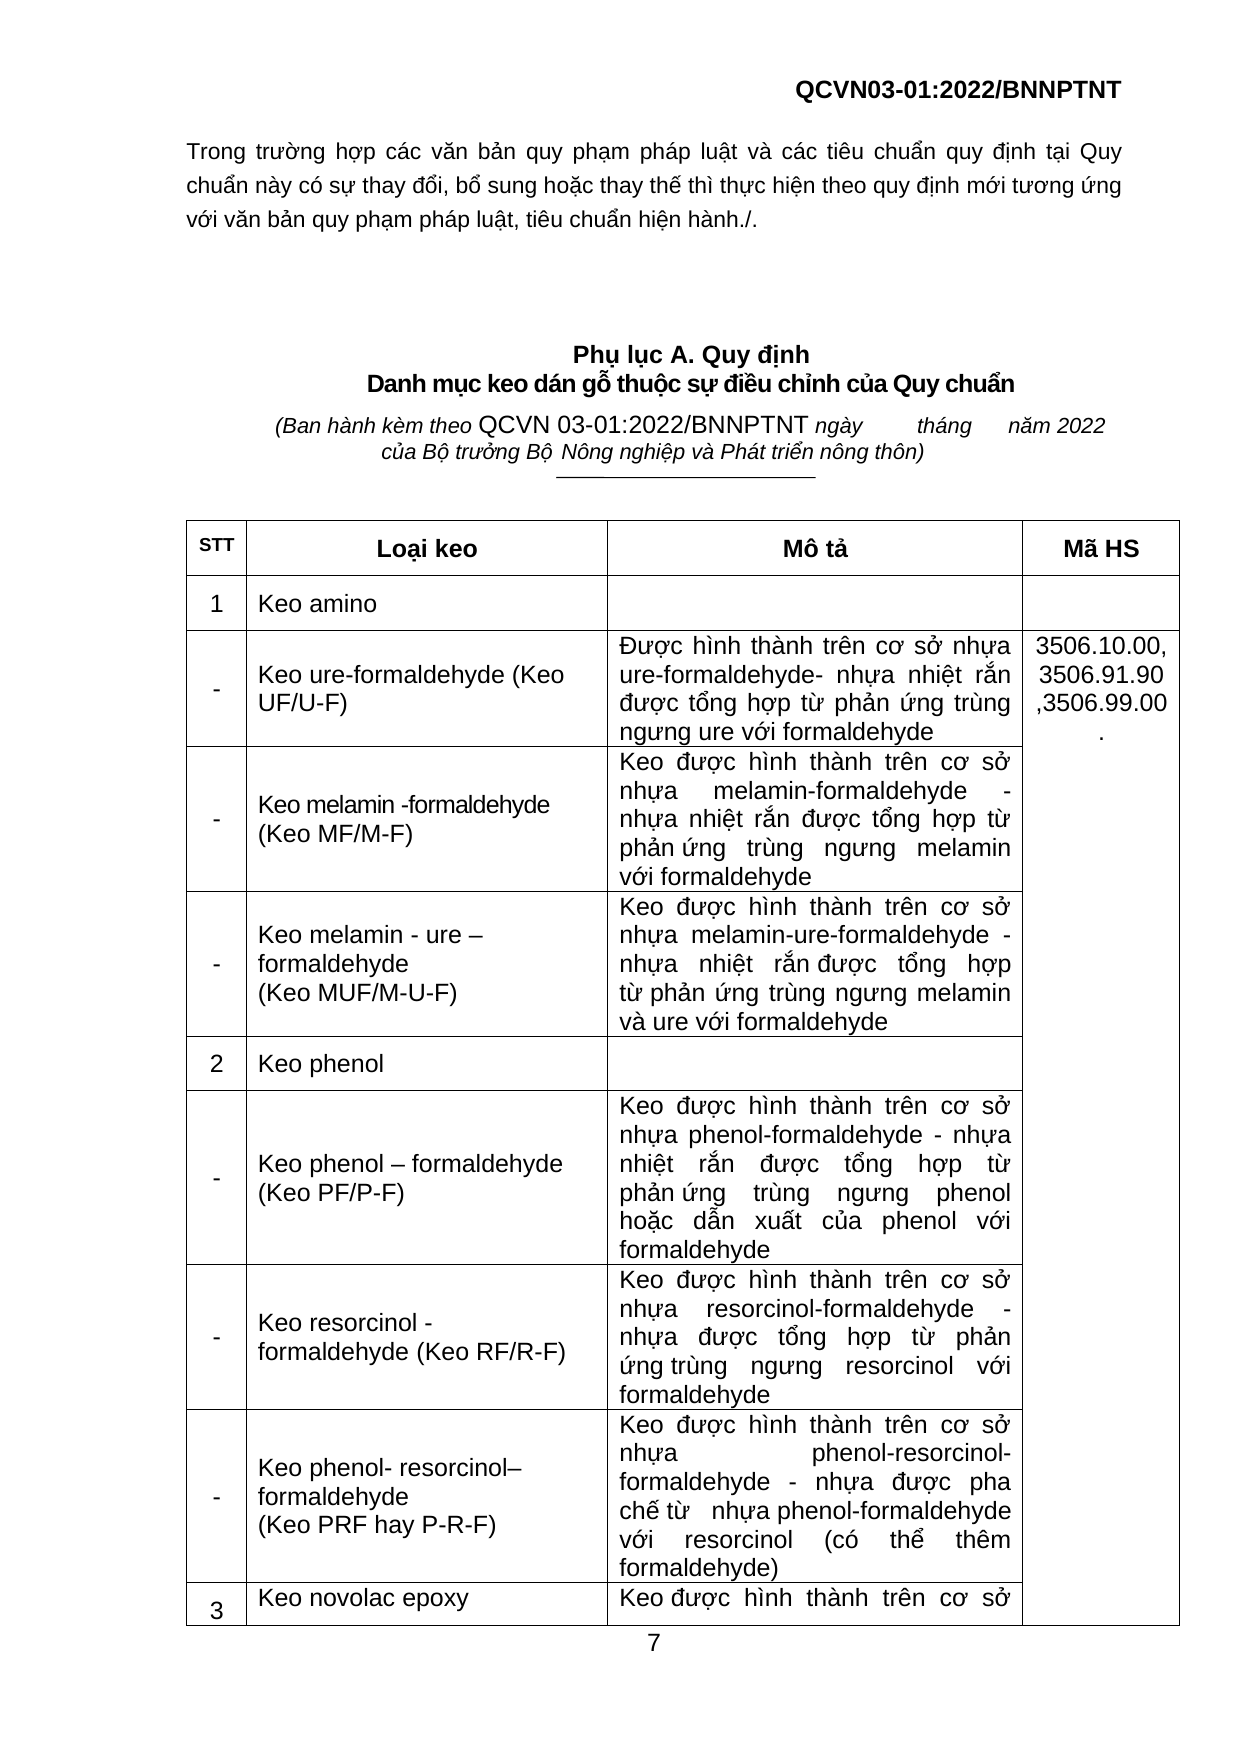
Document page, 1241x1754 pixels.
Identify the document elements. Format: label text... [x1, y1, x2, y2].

text Trong trường hợp các văn bản quy phạm pháp luật và các tiêu chuẩn quy định tại Quy chuẩn này có sự thay đổi, bổ sung hoặc thay thế thì thực hiện theo quy định mới tương ứng với văn bản quy phạm pháp luật, tiêu chuẩn hiện hành./. [186, 138, 1122, 232]
table_cell Keo ure-formaldehyde (Keo UF/U-F) [247, 631, 607, 746]
table_cell - [187, 747, 246, 891]
table_cell Keo novolac epoxy [247, 1583, 607, 1624]
table_header Mô tả [608, 521, 1022, 575]
table_cell Keo amino [247, 576, 607, 630]
table_cell Keo resorcinol - formaldehyde (Keo RF/R-F) [247, 1265, 607, 1409]
table_cell Keo được hình thành trên cơ sở nhựa melamin-formaldehyde - nhựa nhiệt rắn được tổng hợp từ phản ứng trùng ngưng melamin với formaldehyde [608, 747, 1022, 891]
text (Ban hành kèm theo QCVN 03-01:2022/BNNPTNT ngày tháng năm 2022 của Bộ trưởng Bộ Nông nghiệp và Phát triển nông thôn) [186, 410, 1122, 464]
table_cell Keo được hình thành trên cơ sở nhựa melamin-ure-formaldehyde - nhựa nhiệt rắn được tổng hợp từ phản ứng trùng ngưng melamin và ure với formaldehyde [608, 892, 1022, 1036]
table_header Mã HS [1023, 521, 1179, 575]
table_cell Keo được hình thành trên cơ sở nhựa phenol-resorcinol-formaldehyde - nhựa được pha chế từ nhựa phenol-formaldehyde với resorcinol (có thể thêm formaldehyde) [608, 1410, 1022, 1582]
table_cell Keo phenol- resorcinol– formaldehyde (Keo PRF hay P-R-F) [247, 1410, 607, 1582]
table_cell - [187, 1410, 246, 1582]
table_cell [608, 1037, 1022, 1090]
table_cell Keo được hình thành trên cơ sở nhựa phenol-formaldehyde - nhựa nhiệt rắn được tổng hợp từ phản ứng trùng ngưng phenol hoặc dẫn xuất của phenol với formaldehyde [608, 1091, 1022, 1264]
table_cell [608, 576, 1022, 630]
table_header Loại keo [247, 521, 607, 575]
table_cell Keo phenol – formaldehyde (Keo PF/P-F) [247, 1091, 607, 1264]
table_cell 2 [187, 1037, 246, 1090]
table_cell 1 [187, 576, 246, 630]
table_cell Được hình thành trên cơ sở nhựa ure-formaldehyde- nhựa nhiệt rắn được tổng hợp từ phản ứng trùng ngưng ure với formaldehyde [608, 631, 1022, 746]
table_cell Keo được hình thành trên cơ sở nhựa novolac epoxy - nhựa epoxy được hình thành nhờ phản ứng của nhựa novolac với epichlorohydrin [608, 1583, 1022, 1624]
table_cell [1023, 576, 1179, 630]
table_cell - [187, 1265, 246, 1409]
table_cell Keo melamin -formaldehyde (Keo MF/M-F) [247, 747, 607, 891]
text Phụ lục A. Quy định [186, 340, 1122, 369]
table_cell Keo melamin - ure – formaldehyde (Keo MUF/M-U-F) [247, 892, 607, 1036]
table_cell - [187, 1091, 246, 1264]
text Danh mục keo dán gỗ thuộc sự điều chỉnh của Quy chuẩn [186, 369, 1122, 398]
table_header STT [187, 521, 246, 575]
table_cell - [187, 631, 246, 746]
table_cell - [187, 892, 246, 1036]
table_cell 3 [187, 1583, 246, 1624]
table_cell 3506.10.00, 3506.91.90 ,3506.99.00. [1023, 631, 1179, 1624]
table_cell Keo được hình thành trên cơ sở nhựa resorcinol-formaldehyde - nhựa được tổng hợp từ phản ứng trùng ngưng resorcinol với formaldehyde [608, 1265, 1022, 1409]
table_cell Keo phenol [247, 1037, 607, 1090]
